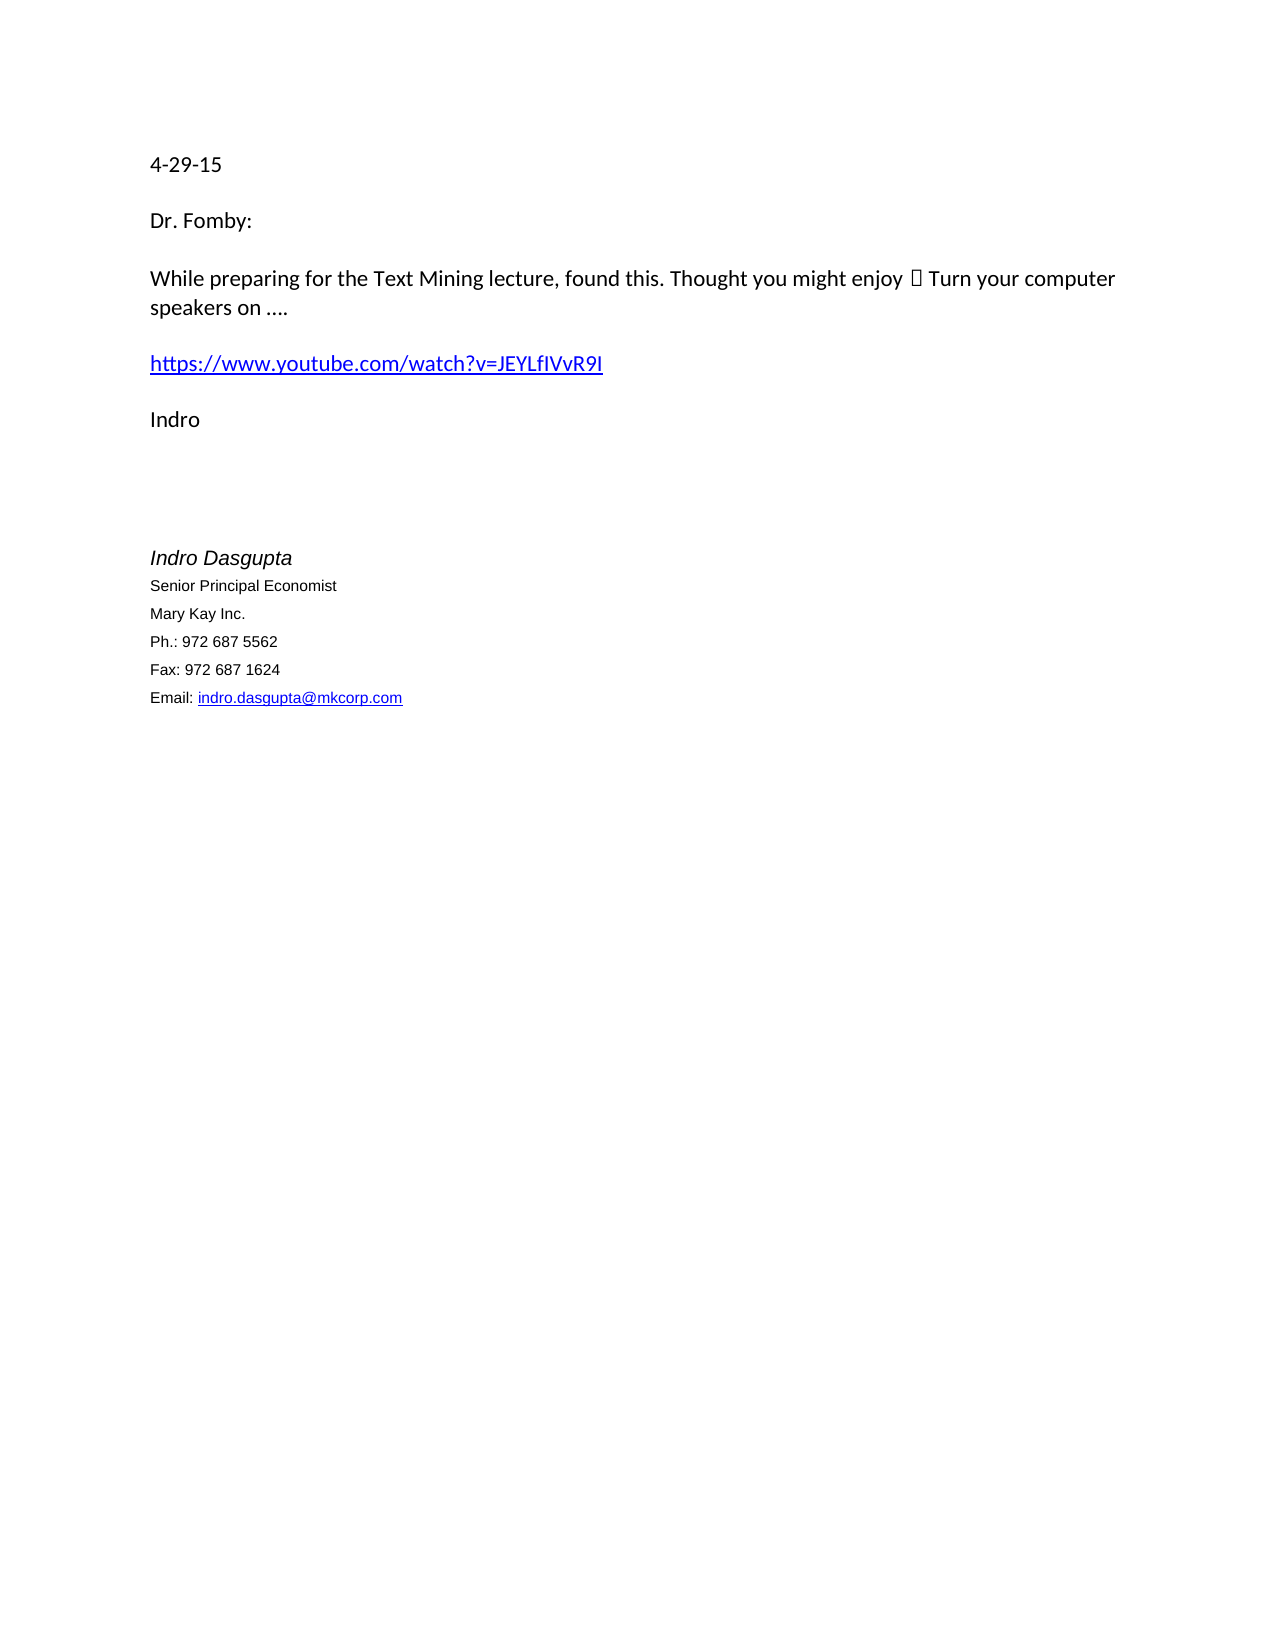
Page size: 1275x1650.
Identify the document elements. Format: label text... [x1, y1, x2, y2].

text Indro Dasgupta Senior Principal Economist Mary Kay Inc. Ph.: 972 687 5562 Fax: 972 687 1624 Email: indro.dasgupta@mkcorp.com [150, 546, 1125, 709]
text While preparing for the Text Mining lecture, found this. Thought you might enjoy  Turn your computer speakers on …. [150, 262, 1125, 321]
text Dr. Fomby: [150, 206, 1125, 234]
text 4-29-15 [150, 150, 1125, 178]
text Indro [150, 405, 1125, 433]
text https://www.youtube.com/watch?v=JEYLfIVvR9I [150, 349, 1125, 377]
